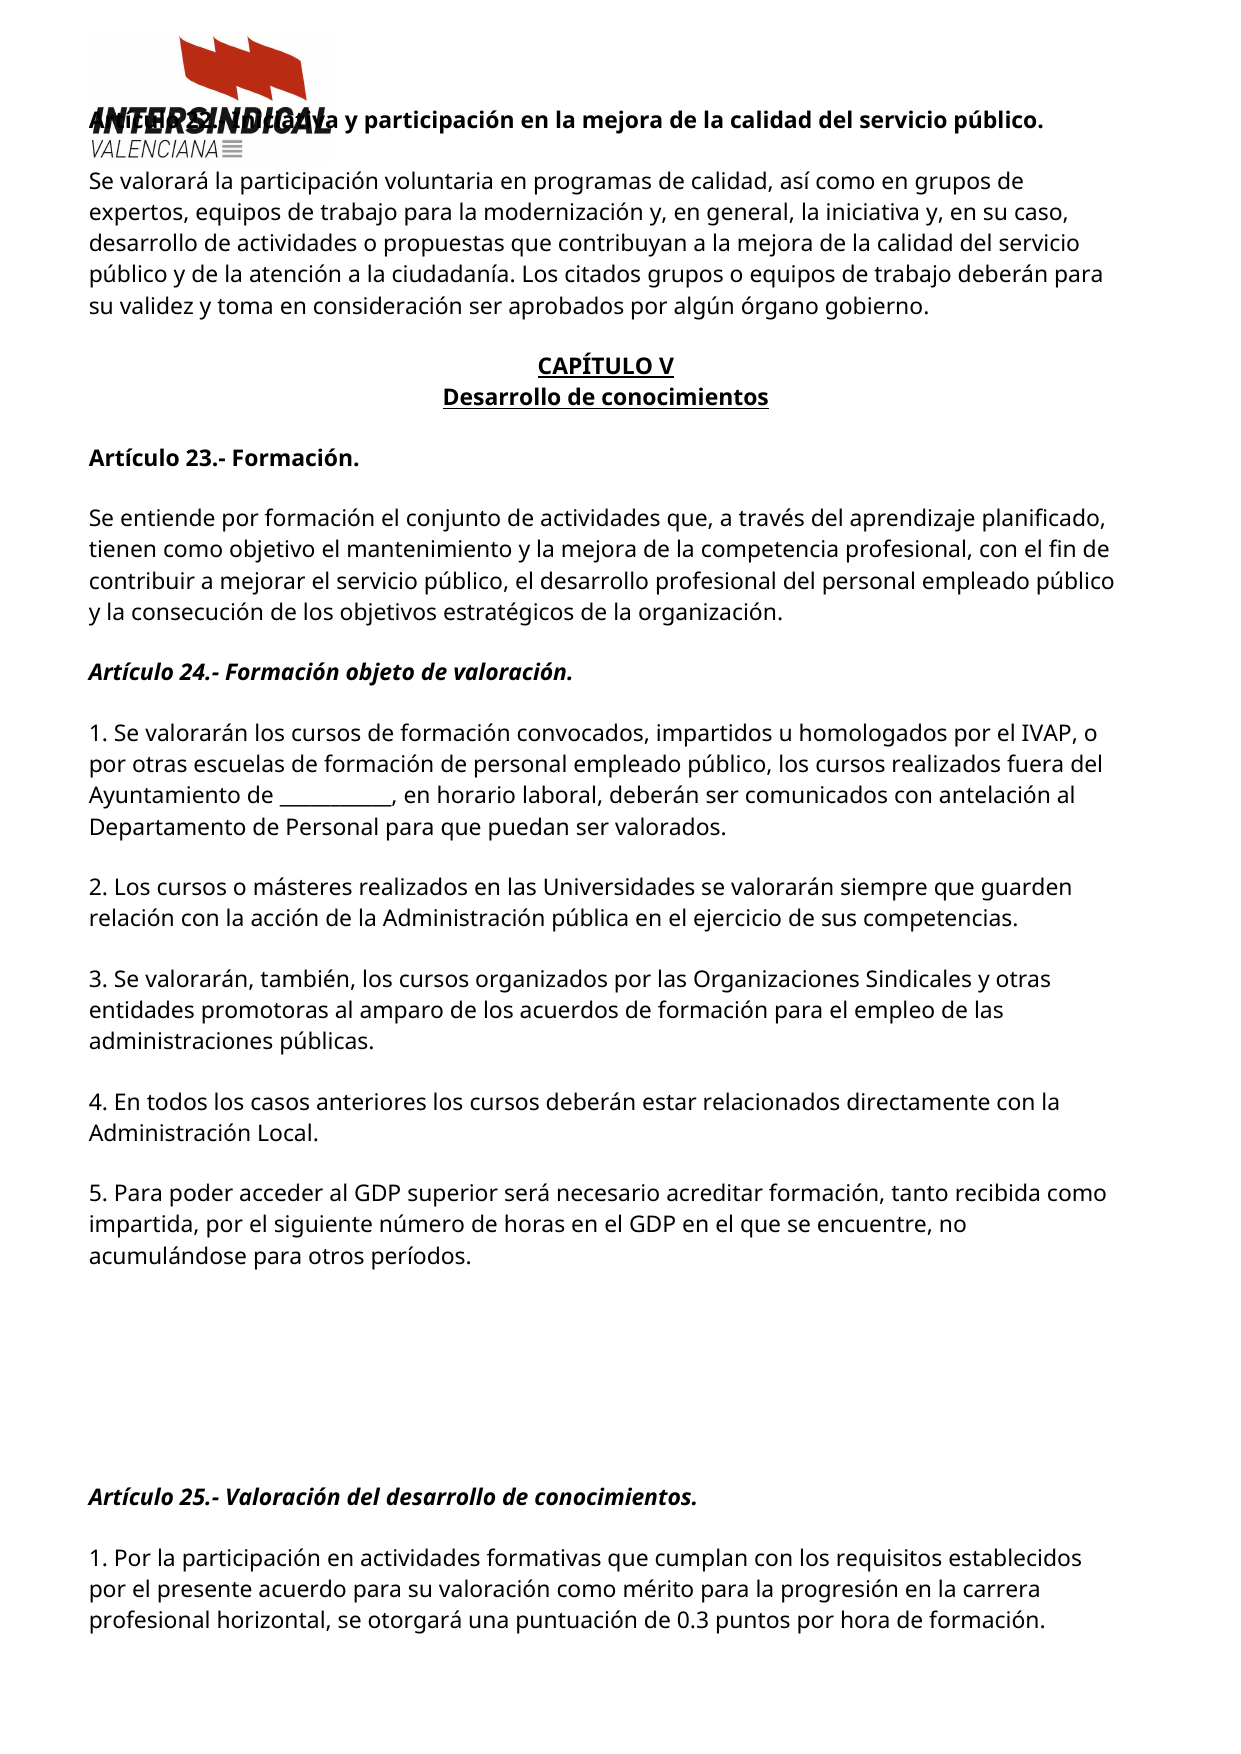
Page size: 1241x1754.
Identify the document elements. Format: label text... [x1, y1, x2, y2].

text Se entiende por formación el conjunto de actividades que, a través del aprendizaje planificado, tienen como objetivo el mantenimiento y la mejora de la competencia profesional, con el fin de contribuir a mejorar el servicio público, el desarrollo profesional del personal empleado público y la consecución de los objetivos estratégicos de la organización. [88, 502, 1123, 627]
picture [89, 35, 334, 104]
text Artículo 24.- Formación objeto de valoración. [88, 656, 1123, 688]
text 2. Los cursos o másteres realizados en las Universidades se valorarán siempre que guarden relación con la acción de la Administración pública en el ejercicio de sus competencias. [88, 871, 1123, 933]
text 4. En todos los casos anteriores los cursos deberán estar relacionados directamente con la Administración Local. [88, 1086, 1123, 1148]
text 1. Se valorarán los cursos de formación convocados, impartidos u homologados por el IVAP, o por otras escuelas de formación de personal empleado público, los cursos realizados fuera del Ayuntamiento de ___________, en horario laboral, deberán ser comunicados con antelación al Departamento de Personal para que puedan ser valorados. [88, 717, 1123, 842]
text 5. Para poder acceder al GDP superior será necesario acreditar formación, tanto recibida como impartida, por el siguiente número de horas en el GDP en el que se encuentre, no acumulándose para otros períodos. [88, 1177, 1123, 1271]
text Artículo 23.- Formación. [88, 442, 1123, 473]
text Artículo 25.- Valoración del desarrollo de conocimientos. [88, 1481, 1123, 1513]
text CAPÍTULO V Desarrollo de conocimientos [88, 350, 1123, 413]
picture [89, 136, 334, 163]
text 1. Por la participación en actividades formativas que cumplan con los requisitos establecidos por el presente acuerdo para su valoración como mérito para la progresión en la carrera profesional horizontal, se otorgará una puntuación de 0.3 puntos por hora de formación. [88, 1542, 1123, 1636]
text 3. Se valorarán, también, los cursos organizados por las Organizaciones Sindicales y otras entidades promotoras al amparo de los acuerdos de formación para el empleo de las administraciones públicas. [88, 963, 1123, 1056]
text Se valorará la participación voluntaria en programas de calidad, así como en grupos de expertos, equipos de trabajo para la modernización y, en general, la iniciativa y, en su caso, desarrollo de actividades o propuestas que contribuyan a la mejora de la calidad del servicio público y de la atención a la ciudadanía. Los citados grupos o equipos de trabajo deberán para su validez y toma en consideración ser aprobados por algún órgano gobierno. [88, 165, 1123, 321]
text Artículo 22.- Iniciativa y participación en la mejora de la calidad del servicio público. [88, 104, 1123, 136]
